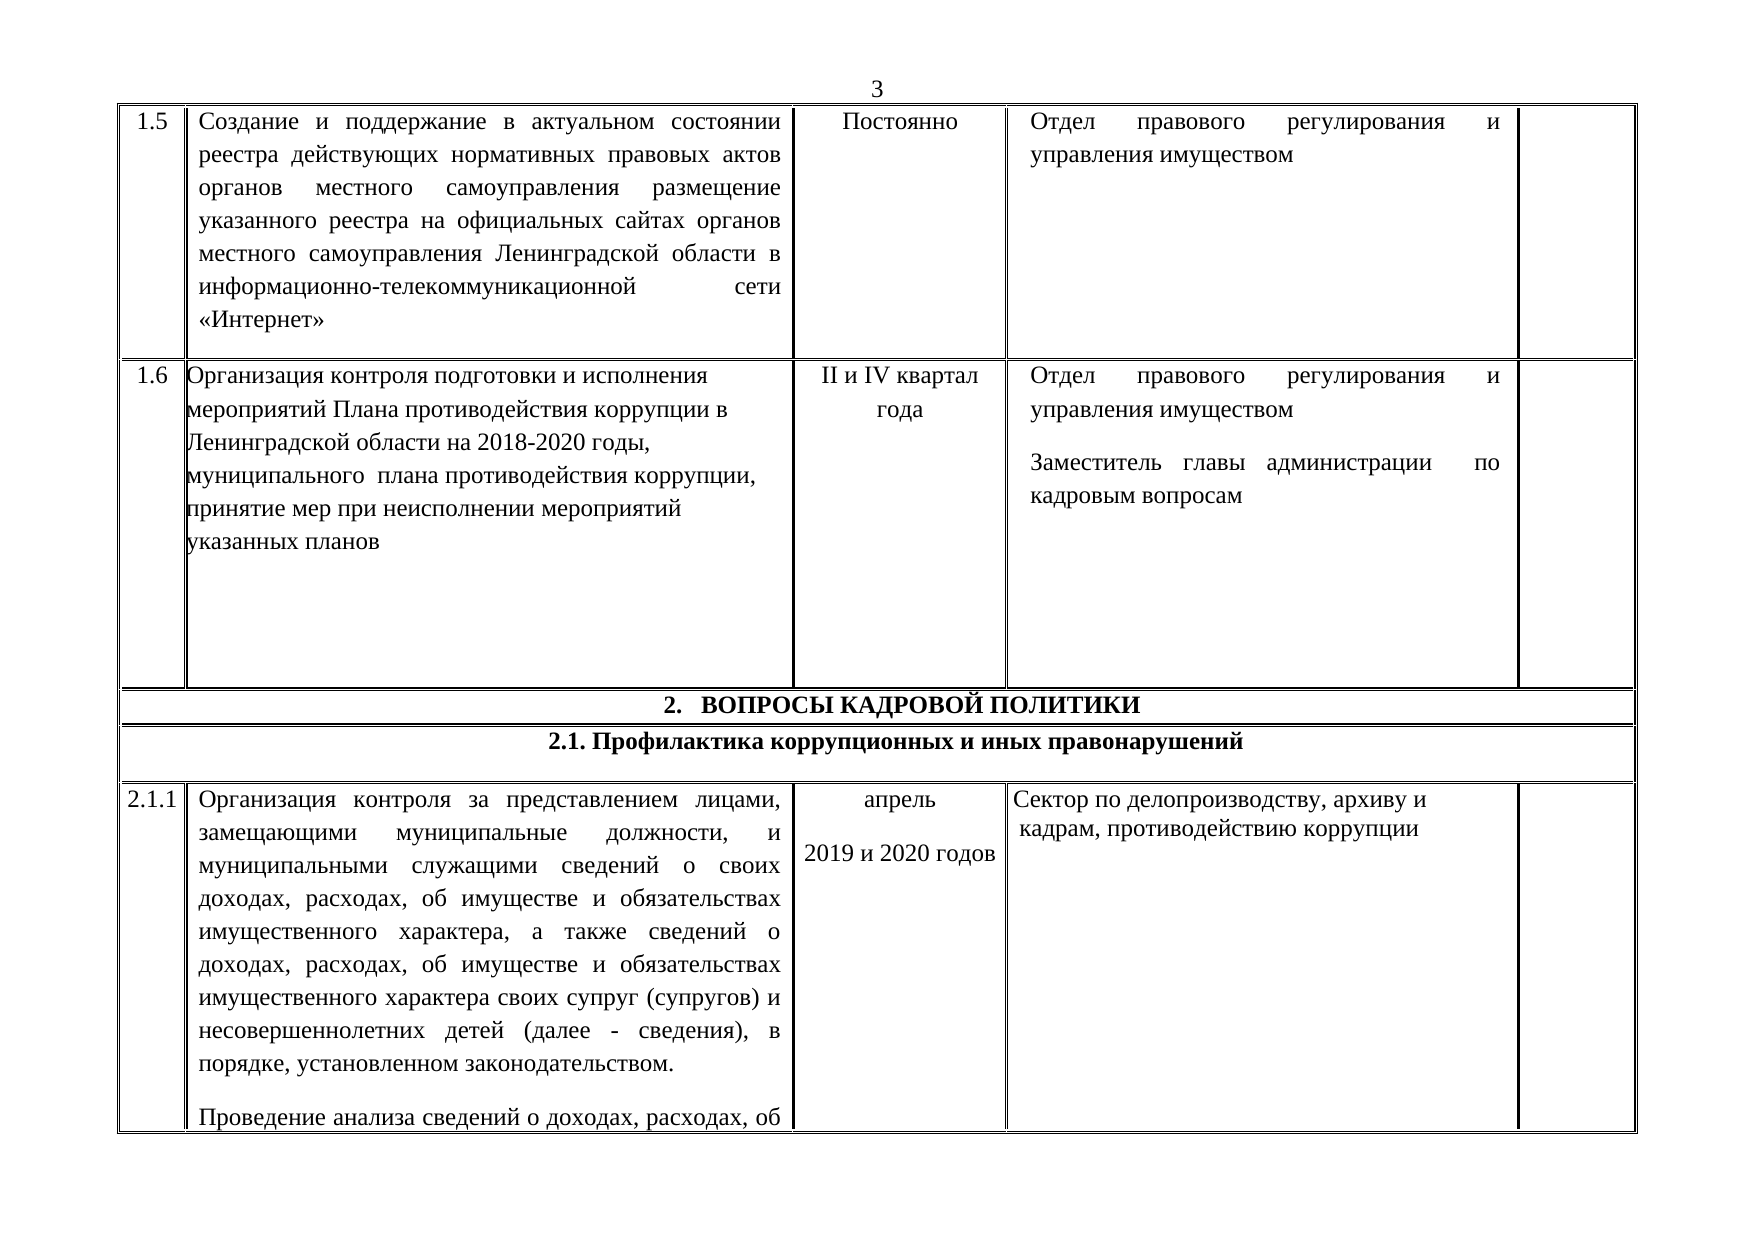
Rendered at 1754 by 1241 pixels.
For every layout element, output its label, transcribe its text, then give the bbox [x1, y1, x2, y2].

table_cell 1.5 [118, 104, 186, 357]
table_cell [1007, 106, 1518, 357]
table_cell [186, 784, 793, 1131]
table_cell Создание и поддержание в актуальном состоянии реестра действующих нормативных правовых актов органов местного самоуправления размещение указанного реестра на официальных сайтах органов местного самоуправления Ленинградской области в информационно-телекоммуникационной сети «Интернет» [186, 104, 793, 357]
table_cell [793, 784, 1007, 1131]
table_cell 2.1.1 [118, 781, 186, 1131]
table_cell [1520, 358, 1635, 687]
table_cell Организация контроля подготовки и исполнения мероприятий Плана противодействия коррупции в Ленинградской области на 2018-2020 годы, муниципального плана противодействия коррупции, принятие мер при неисполнении мероприятий указанных планов [188, 361, 792, 687]
table_cell 1.6 [120, 358, 184, 687]
table_cell Отдел правового регулирования и управления имуществом Заместитель главы администрации по кадровым вопросам [1008, 361, 1517, 687]
table_cell II и IV квартал года [795, 361, 1005, 687]
table_cell [1518, 781, 1636, 1131]
table_cell ВОПРОСЫ КАДРОВОЙ ПОЛИТИКИ [120, 687, 1635, 723]
table_cell Постоянно [793, 106, 1007, 357]
table_cell [1518, 106, 1634, 357]
table_cell 2.1. Профилактика коррупционных и иных правонарушений [120, 723, 1635, 781]
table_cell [1007, 784, 1518, 1131]
